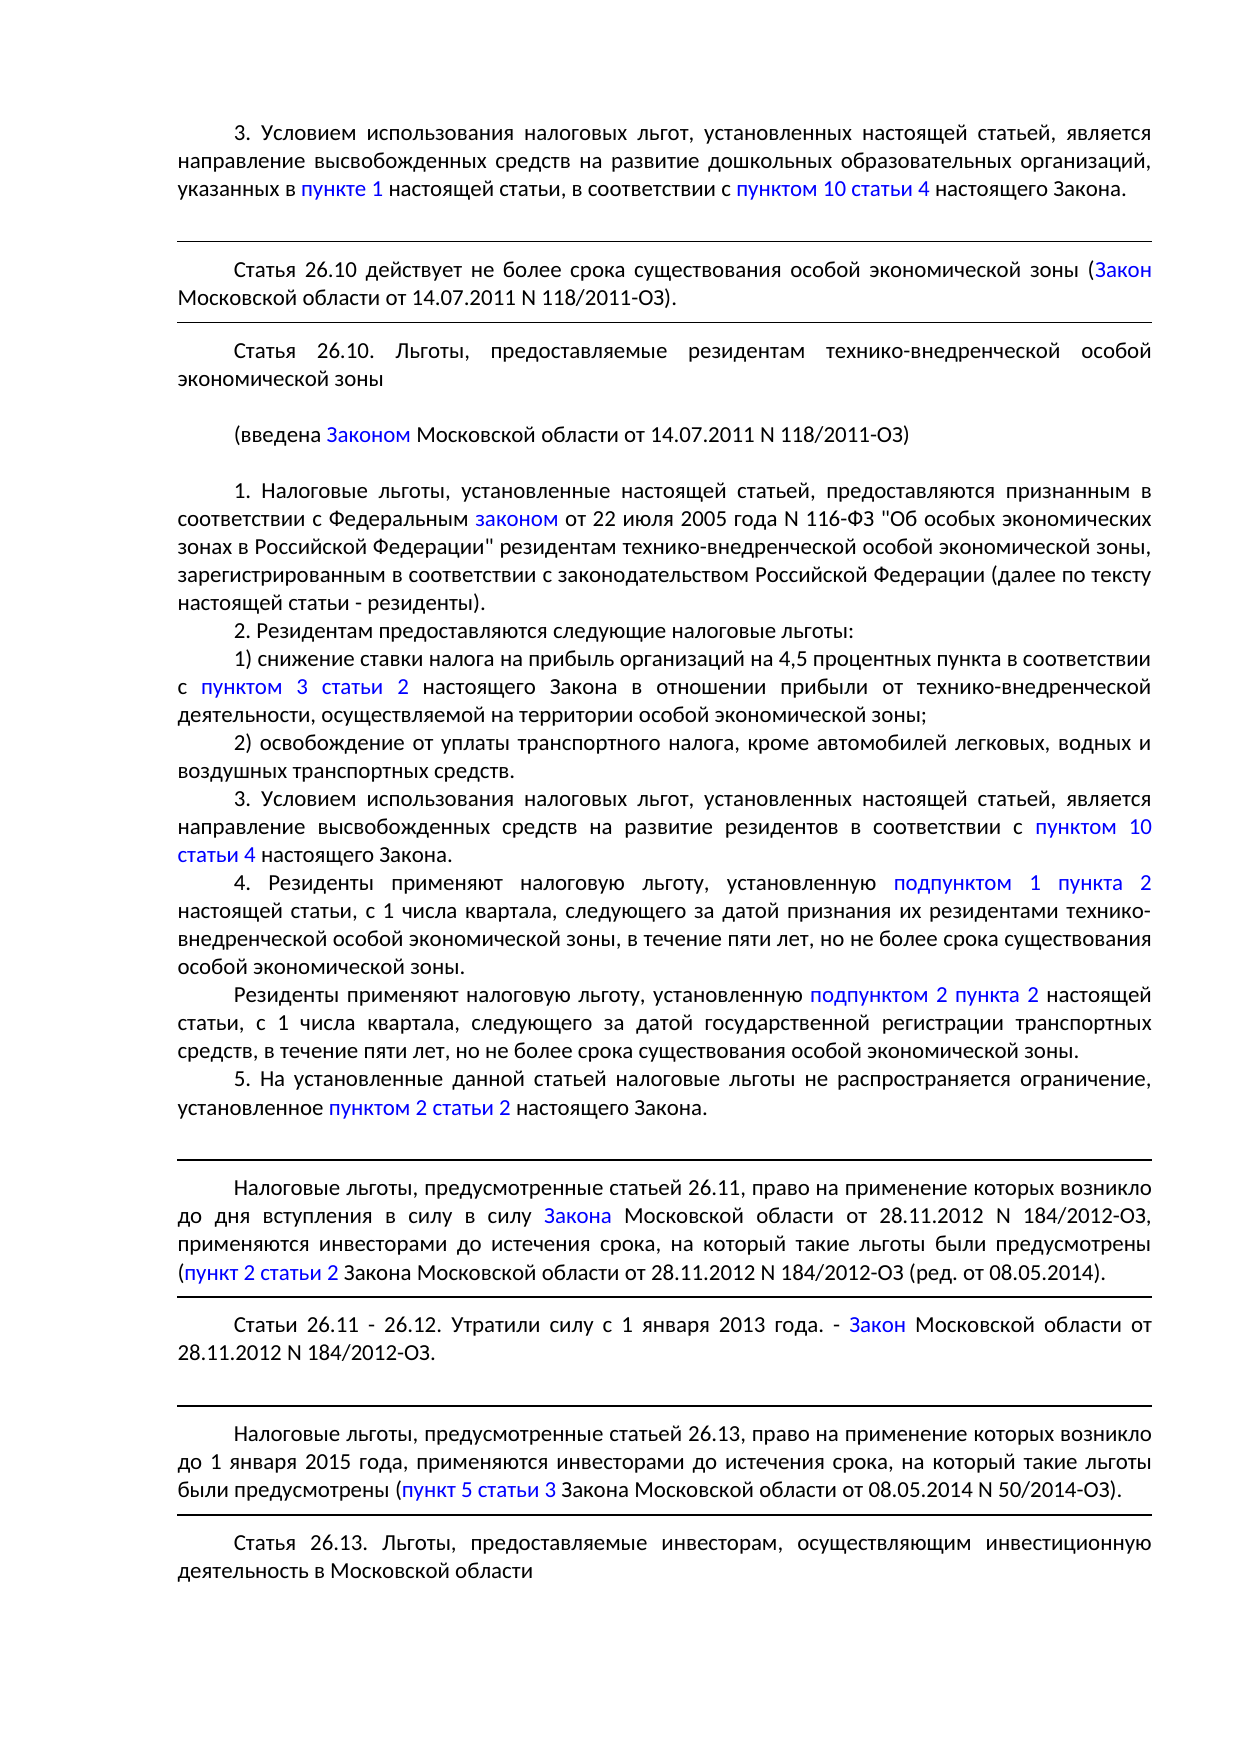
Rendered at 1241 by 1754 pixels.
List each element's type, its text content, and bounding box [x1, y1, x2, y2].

text 3. Условием использования налоговых льгот, установленных настоящей статьей, является направление высвобожденных средств на развитие дошкольных образовательных организаций, указанных в пункте 1 настоящей статьи, в соответствии с пунктом 10 статьи 4 настоящего Закона. [177, 118, 1152, 202]
text 2) освобождение от уплаты транспортного налога, кроме автомобилей легковых, водных и воздушных транспортных средств. [177, 728, 1152, 784]
text 5. На установленные данной статьей налоговые льготы не распространяется ограничение, установленное пунктом 2 статьи 2 настоящего Закона. [177, 1064, 1152, 1121]
text 3. Условием использования налоговых льгот, установленных настоящей статьей, является направление высвобожденных средств на развитие резидентов в соответствии с пунктом 10 статьи 4 настоящего Закона. [177, 784, 1152, 868]
text Налоговые льготы, предусмотренные статьей 26.11, право на применение которых возникло до дня вступления в силу в силу Закона Московской области от 28.11.2012 N 184/2012-ОЗ, применяются инвесторами до истечения срока, на который такие льготы были предусмотрены (пункт 2 статьи 2 Закона Московской области от 28.11.2012 N 184/2012-ОЗ (ред. от 08.05.2014). [177, 1173, 1152, 1286]
text 2. Резидентам предоставляются следующие налоговые льготы: [177, 616, 1152, 644]
text Резиденты применяют налоговую льготу, установленную подпунктом 2 пункта 2 настоящей статьи, с 1 числа квартала, следующего за датой государственной регистрации транспортных средств, в течение пяти лет, но не более срока существования особой экономической зоны. [177, 981, 1152, 1064]
text 1. Налоговые льготы, установленные настоящей статьей, предоставляются признанным в соответствии с Федеральным законом от 22 июля 2005 года N 116-ФЗ "Об особых экономических зонах в Российской Федерации" резидентам технико-внедренческой особой экономической зоны, зарегистрированным в соответствии с законодательством Российской Федерации (далее по тексту настоящей статьи - резиденты). [177, 476, 1152, 616]
text Статьи 26.11 - 26.12. Утратили силу с 1 января 2013 года. - Закон Московской области от 28.11.2012 N 184/2012-ОЗ. [177, 1311, 1152, 1367]
text 1) снижение ставки налога на прибыль организаций на 4,5 процентных пункта в соответствии с пунктом 3 статьи 2 настоящего Закона в отношении прибыли от технико-внедренческой деятельности, осуществляемой на территории особой экономической зоны; [177, 644, 1152, 728]
text Статья 26.10 действует не более срока существования особой экономической зоны (Закон Московской области от 14.07.2011 N 118/2011-ОЗ). [177, 255, 1152, 311]
text 4. Резиденты применяют налоговую льготу, установленную подпунктом 1 пункта 2 настоящей статьи, с 1 числа квартала, следующего за датой признания их резидентами технико-внедренческой особой экономической зоны, в течение пяти лет, но не более срока существования особой экономической зоны. [177, 868, 1152, 981]
text (введена Законом Московской области от 14.07.2011 N 118/2011-ОЗ) [177, 420, 1152, 448]
text Статья 26.10. Льготы, предоставляемые резидентам технико-внедренческой особой экономической зоны [177, 336, 1152, 392]
text Статья 26.13. Льготы, предоставляемые инвесторам, осуществляющим инвестиционную деятельность в Московской области [177, 1528, 1152, 1584]
text Налоговые льготы, предусмотренные статьей 26.13, право на применение которых возникло до 1 января 2015 года, применяются инвесторами до истечения срока, на который такие льготы были предусмотрены (пункт 5 статьи 3 Закона Московской области от 08.05.2014 N 50/2014-ОЗ). [177, 1419, 1152, 1503]
